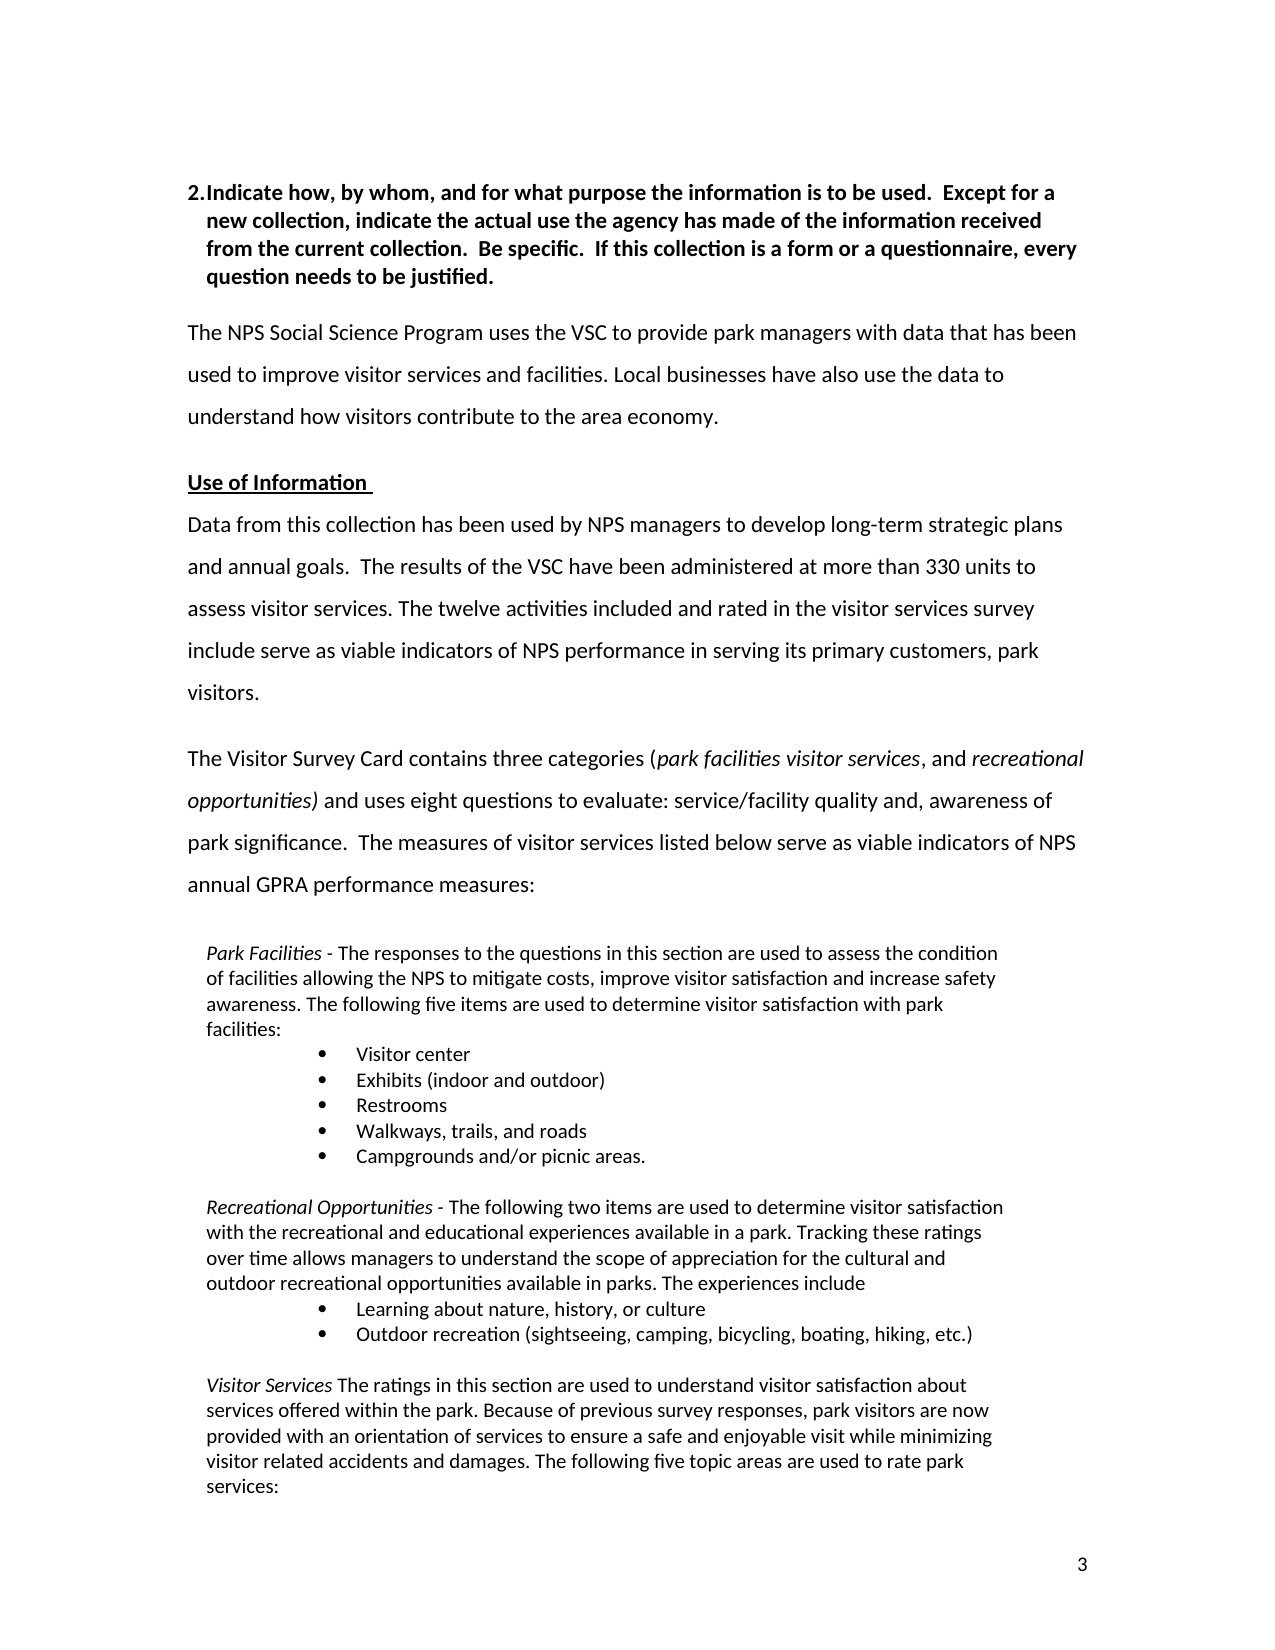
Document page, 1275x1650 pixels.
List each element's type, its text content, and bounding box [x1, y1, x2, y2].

table_header Park Facilities - The responses to the questions in this section are used to assess the condition of facilities allowing the NPS to mitigate costs, improve visitor satisfaction and increase safety awareness. The following five items are used to determine visitor satisfaction with park facilities: Visitor center Exhibits (indoor and outdoor) Restrooms Walkways, trails, and roads Campgrounds and/or picnic areas. [195, 940, 1031, 1194]
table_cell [195, 1372, 1031, 1499]
text The NPS Social Science Program uses the VSC to provide park managers with data that has been used to improve visitor services and facilities. Local businesses have also use the data to understand how visitors contribute to the area economy. [187, 318, 1087, 430]
text 2. Indicate how, by whom, and for what purpose the information is to be used. Except for a new collection, indicate the actual use the agency has made of the information received from the current collection. Be specific. If this collection is a form or a questionnaire, every question needs to be justified. [187, 178, 1087, 290]
text Use of Information [187, 468, 1087, 496]
text The Visitor Survey Card contains three categories (park facilities visitor services, and recreational opportunities) and uses eight questions to evaluate: service/facility quality and, awareness of park significance. The measures of visitor services listed below serve as viable indicators of NPS annual GPRA performance measures: [187, 744, 1087, 898]
table_cell Recreational Opportunities - The following two items are used to determine visitor satisfaction with the recreational and educational experiences available in a park. Tracking these ratings over time allows managers to understand the scope of appreciation for the cultural and outdoor recreational opportunities available in parks. The experiences include Learning about nature, history, or culture Outdoor recreation (sightseeing, camping, bicycling, boating, hiking, etc.) [195, 1194, 1031, 1372]
text Data from this collection has been used by NPS managers to develop long-term strategic plans and annual goals. The results of the VSC have been administered at more than 330 units to assess visitor services. The twelve activities included and rated in the visitor services survey include serve as viable indicators of NPS performance in serving its primary customers, park visitors. [187, 510, 1087, 706]
